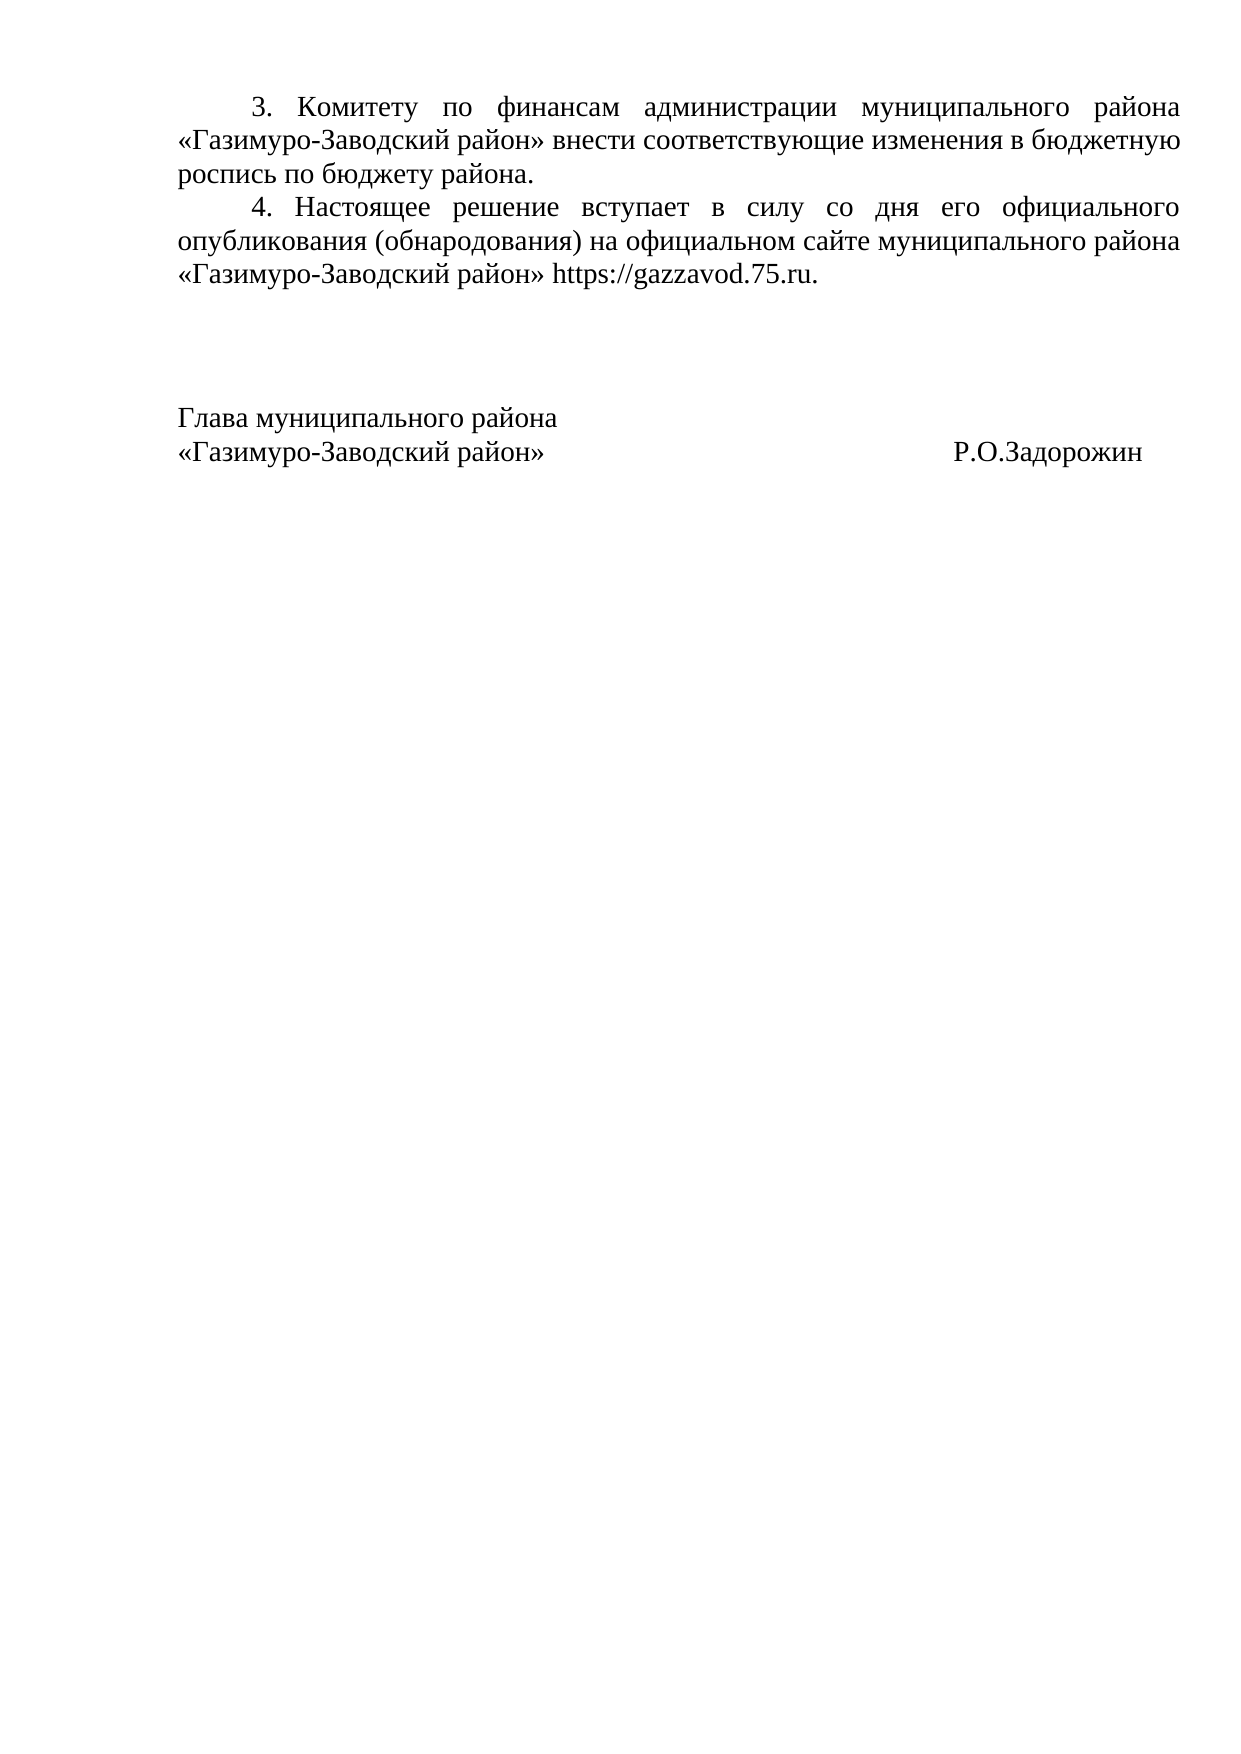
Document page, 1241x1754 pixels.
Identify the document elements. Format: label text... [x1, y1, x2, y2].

text 3. Комитету по финансам администрации муниципального района «Газимуро-Заводский район» внести соответствующие изменения в бюджетную роспись по бюджету района. [177, 89, 1181, 189]
text Глава муниципального района [177, 401, 1181, 434]
text 4. Настоящее решение вступает в силу со дня его официального опубликования (обнародования) на официальном сайте муниципального района «Газимуро-Заводский район» https://gazzavod.75.ru. [177, 189, 1181, 290]
text «Газимуро-Заводский район» Р.О.Задорожин [177, 434, 1181, 468]
